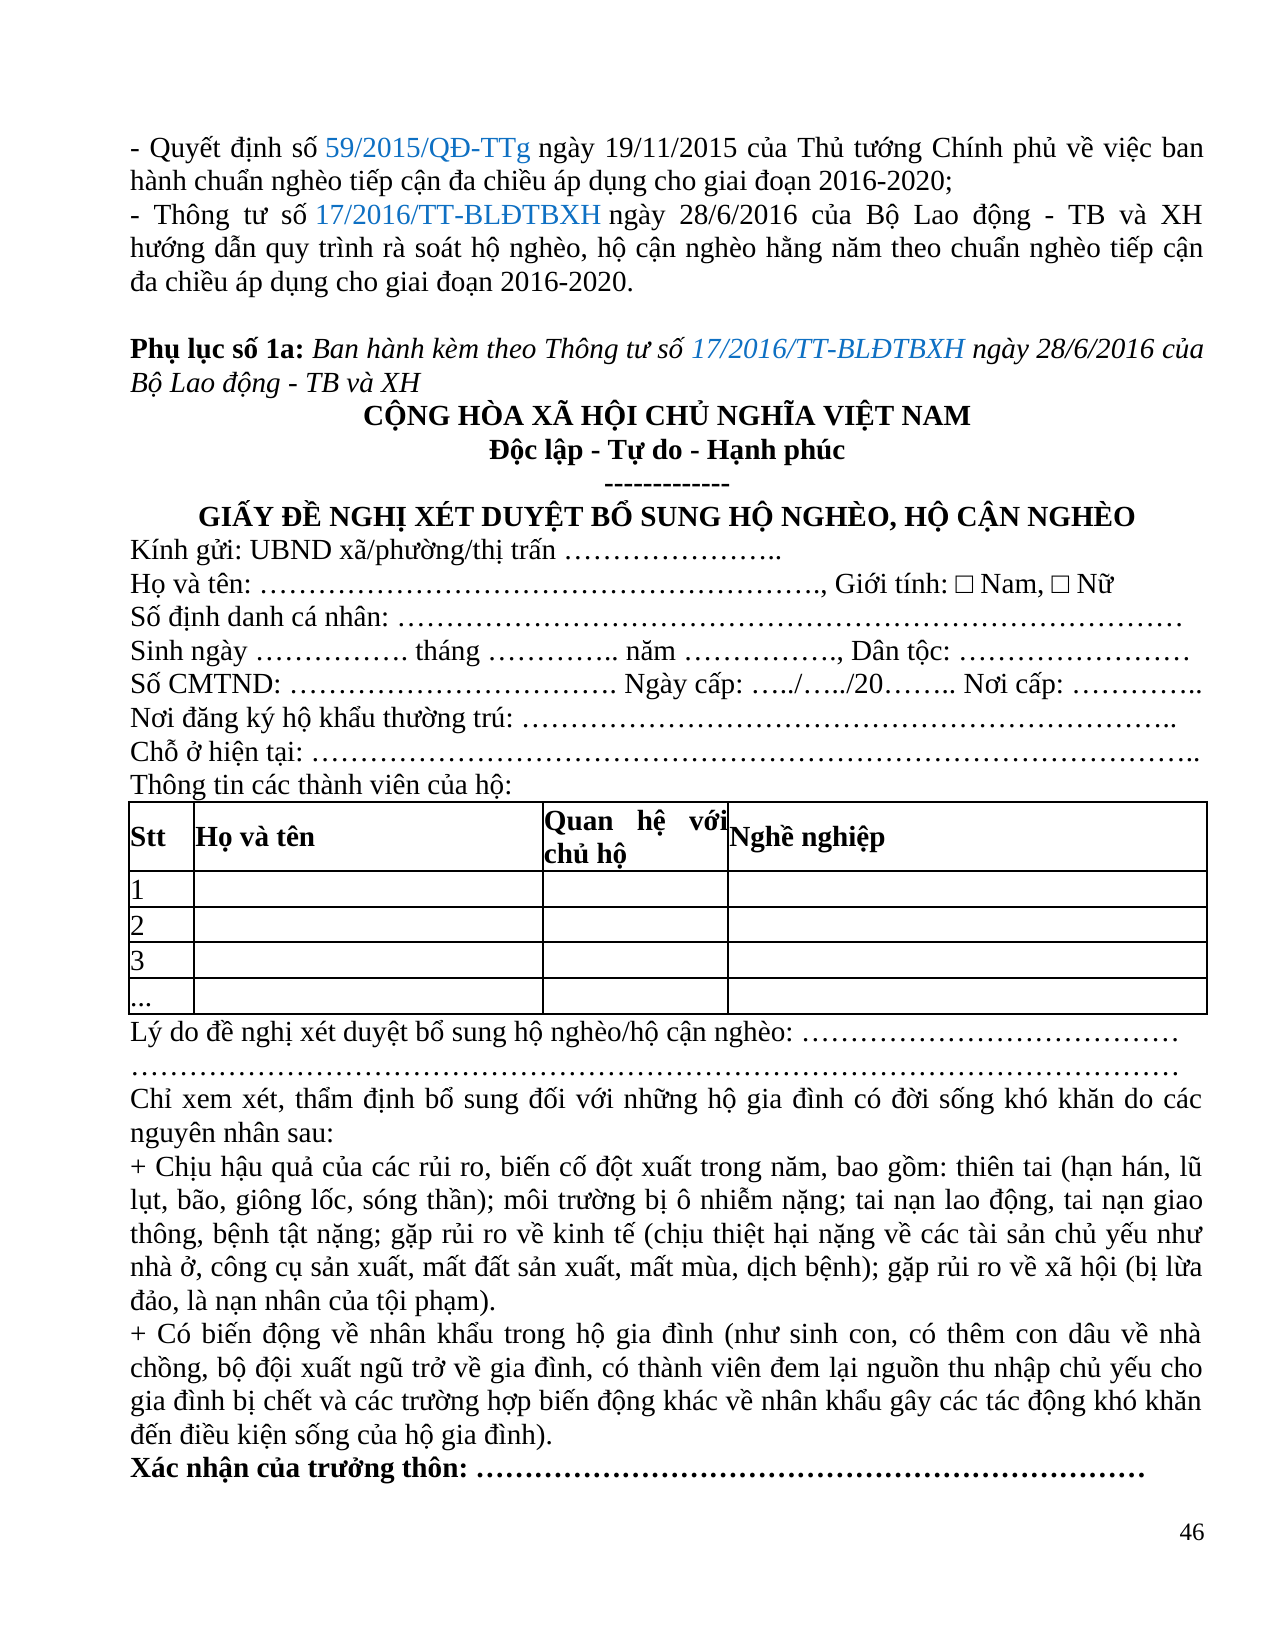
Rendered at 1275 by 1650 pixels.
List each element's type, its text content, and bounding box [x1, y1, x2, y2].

table_header Quan hệ với chủ hộ [544, 803, 727, 870]
table_cell [195, 943, 542, 977]
text Họ và tên: …………………………………………………., Giới tính: □ Nam, □ Nữ [130, 566, 1204, 599]
table_cell [729, 872, 1206, 906]
text CỘNG HÒA XÃ HỘI CHỦ NGHĨA VIỆT NAM Độc lập - Tự do - Hạnh phúc ------------- [130, 398, 1204, 499]
table_cell [729, 908, 1206, 941]
table_cell ... [130, 979, 193, 1012]
table_cell [544, 943, 727, 977]
table_header Nghề nghiệp [729, 803, 1206, 870]
text Số định danh cá nhân: ……………………………………………………………………… [130, 599, 1204, 633]
text ……………………………………………………………………………………………… [130, 1048, 1204, 1082]
text Nơi đăng ký hộ khẩu thường trú: ………………………………………………………….. [130, 700, 1204, 734]
table_cell [544, 872, 727, 906]
table_cell 3 [130, 943, 193, 977]
text - Quyết định số 59/2015/QĐ-TTg ngày 19/11/2015 của Thủ tướng Chính phủ về việc ban hành chuẩn nghèo tiếp cận đa chiều áp dụng cho giai đoạn 2016-2020; [130, 130, 1204, 197]
text - Thông tư số 17/2016/TT-BLĐTBXH ngày 28/6/2016 của Bộ Lao động - TB và XH hướng dẫn quy trình rà soát hộ nghèo, hộ cận nghèo hằng năm theo chuẩn nghèo tiếp cận đa chiều áp dụng cho giai đoạn 2016-2020. [130, 197, 1204, 298]
text Lý do đề nghị xét duyệt bổ sung hộ nghèo/hộ cận nghèo: ………………………………… [130, 1015, 1204, 1048]
text Chỗ ở hiện tại: ……………………………………………………………………………….. [130, 734, 1204, 767]
table_cell 2 [130, 908, 193, 941]
text Phụ lục số 1a: Ban hành kèm theo Thông tư số 17/2016/TT-BLĐTBXH ngày 28/6/2016 của Bộ Lao động - TB và XH [130, 331, 1204, 398]
table_cell [544, 979, 727, 1012]
text Thông tin các thành viên của hộ: [130, 767, 1204, 801]
table_cell [544, 908, 727, 941]
table_cell [729, 979, 1206, 1012]
text Xác nhận của trưởng thôn: …………………………………………………………… [130, 1451, 1204, 1484]
table_cell [195, 872, 542, 906]
table_cell [195, 979, 542, 1012]
table_cell [729, 943, 1206, 977]
text Số CMTND: ……………………………. Ngày cấp: …../…../20…….. Nơi cấp: ………….. [130, 667, 1204, 700]
text Chỉ xem xét, thẩm định bổ sung đối với những hộ gia đình có đời sống khó khăn do các nguyên nhân sau: [130, 1082, 1204, 1149]
text + Có biến động về nhân khẩu trong hộ gia đình (như sinh con, có thêm con dâu về nhà chồng, bộ đội xuất ngũ trở về gia đình, có thành viên đem lại nguồn thu nhập chủ yếu cho gia đình bị chết và các trường hợp biến động khác về nhân khẩu gây các tác động khó khăn đến điều kiện sống của hộ gia đình). [130, 1316, 1204, 1451]
text + Chịu hậu quả của các rủi ro, biến cố đột xuất trong năm, bao gồm: thiên tai (hạn hán, lũ lụt, bão, giông lốc, sóng thần); môi trường bị ô nhiễm nặng; tai nạn lao động, tai nạn giao thông, bệnh tật nặng; gặp rủi ro về kinh tế (chịu thiệt hại nặng về các tài sản chủ yếu như nhà ở, công cụ sản xuất, mất đất sản xuất, mất mùa, dịch bệnh); gặp rủi ro về xã hội (bị lừa đảo, là nạn nhân của tội phạm). [130, 1149, 1204, 1316]
text GIẤY ĐỀ NGHỊ XÉT DUYỆT BỔ SUNG HỘ NGHÈO, HỘ CẬN NGHÈO [130, 499, 1204, 532]
table_header Stt [130, 803, 193, 870]
text Sinh ngày ……………. tháng ………….. năm ……………., Dân tộc: …………………… [130, 633, 1204, 667]
text Kính gửi: UBND xã/phường/thị trấn ………………….. [130, 532, 1204, 566]
table_cell 1 [130, 872, 193, 906]
table_header Họ và tên [195, 803, 542, 870]
table_cell [195, 908, 542, 941]
